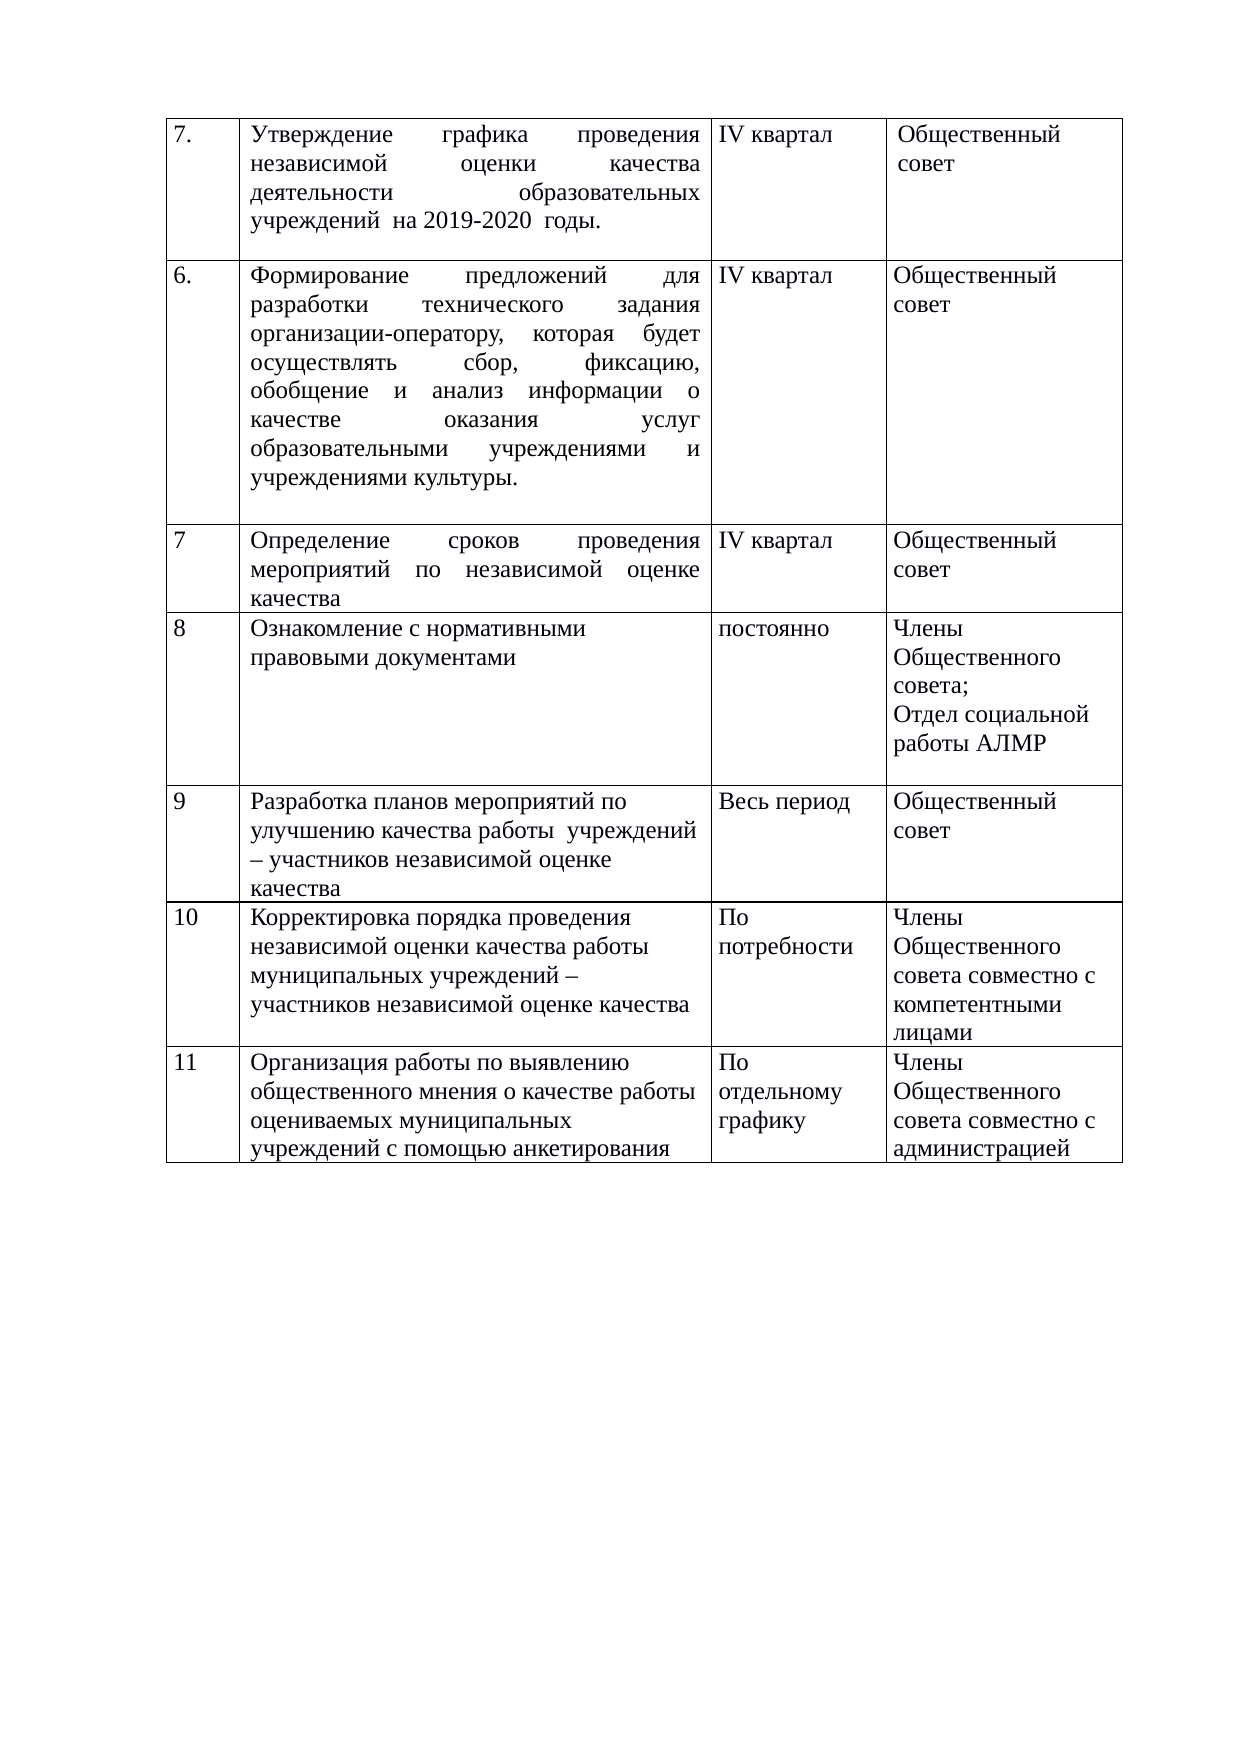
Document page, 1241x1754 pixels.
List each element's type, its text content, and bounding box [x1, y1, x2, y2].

table_cell По потребности [712, 903, 886, 1046]
table_cell Общественный совет [887, 119, 1122, 259]
table_cell 7. [167, 119, 239, 259]
table_cell Утверждение графика проведения независимой оценки качества деятельности образовательных учреждений на 2019-2020 годы. [240, 119, 711, 259]
table_cell Корректировка порядка проведения независимой оценки качества работы муниципальных учреждений – участников независимой оценке качества [240, 903, 711, 1046]
table_cell Разработка планов мероприятий по улучшению качества работы учреждений – участников независимой оценке качества [240, 786, 711, 901]
table_cell Общественный совет [887, 261, 1122, 524]
table_cell 10 [167, 903, 239, 1046]
table_cell 6. [167, 261, 239, 524]
table_cell IV квартал [712, 119, 886, 259]
table_cell Общественный совет [887, 525, 1122, 612]
table_cell 8 [167, 613, 239, 785]
table_cell 11 [167, 1047, 239, 1162]
table_cell постоянно [712, 613, 886, 785]
table_cell Формирование предложений для разработки технического задания организации-оператору, которая будет осуществлять сбор, фиксацию, обобщение и анализ информации о качестве оказания услуг образовательными учреждениями и учреждениями культуры. [240, 261, 711, 524]
table_cell Определение сроков проведения мероприятий по независимой оценке качества [240, 525, 711, 612]
table_cell Члены Общественного совета совместно с компетентными лицами [887, 903, 1122, 1046]
table_cell Организация работы по выявлению общественного мнения о качестве работы оцениваемых муниципальных учреждений с помощью анкетирования [240, 1047, 711, 1162]
table_cell Общественный совет [887, 786, 1122, 901]
table_cell Ознакомление с нормативными правовыми документами [240, 613, 711, 785]
table_cell 7 [167, 525, 239, 612]
table_cell По отдельному графику [712, 1047, 886, 1162]
table_cell IV квартал [712, 261, 886, 524]
table_cell IV квартал [712, 525, 886, 612]
table_cell Весь период [712, 786, 886, 901]
table_cell 9 [167, 786, 239, 901]
table_cell Члены Общественного совета; Отдел социальной работы АЛМР [887, 613, 1122, 785]
table_cell Члены Общественного совета совместно с администрацией [887, 1047, 1122, 1162]
